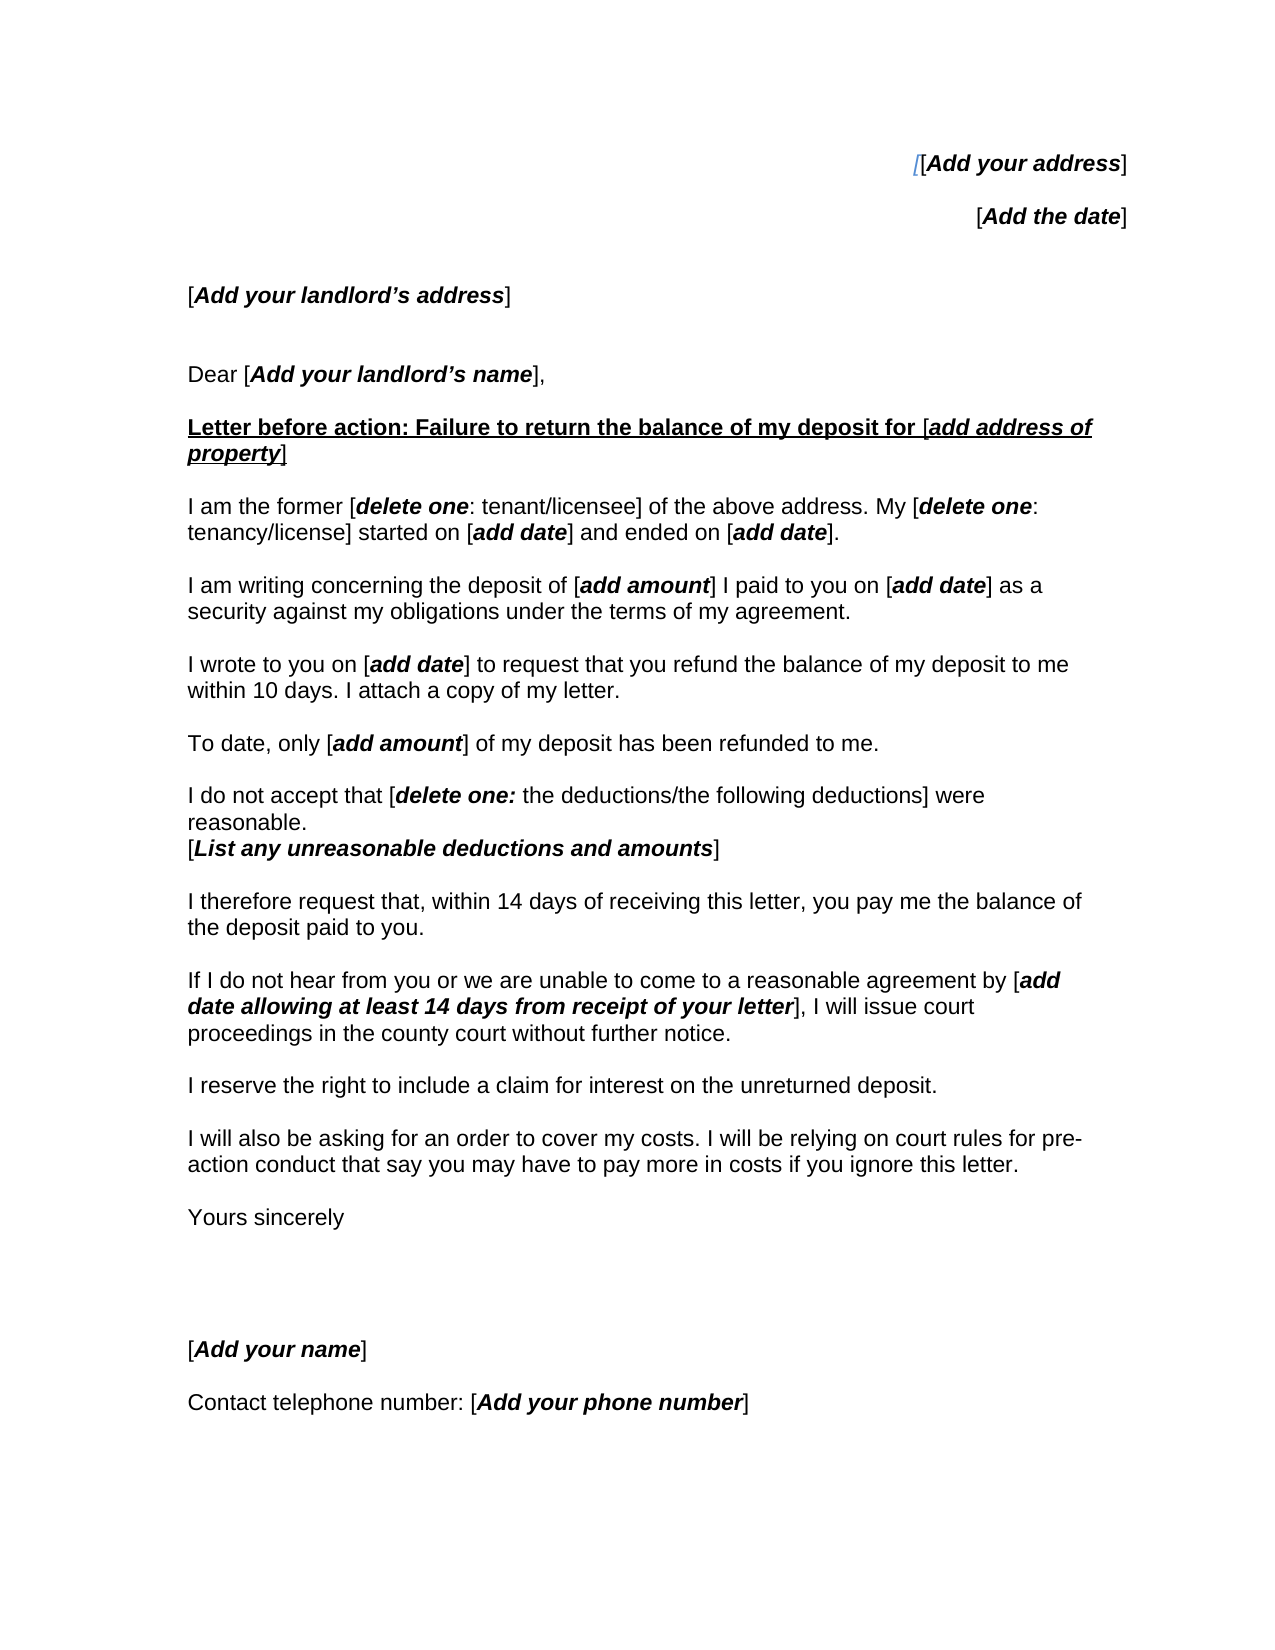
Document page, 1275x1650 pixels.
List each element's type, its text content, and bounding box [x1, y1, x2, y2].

text [[Add your address] [187, 150, 1127, 176]
text [List any unreasonable deductions and amounts] [187, 835, 1092, 862]
text Dear [Add your landlord’s name], [187, 361, 1127, 387]
text Yours sincerely [187, 1204, 1092, 1231]
text I will also be asking for an order to cover my costs. I will be relying on court rules for pre-action conduct that say you may have to pay more in costs if you ignore this letter. [187, 1125, 1092, 1178]
text [Add your name] [187, 1336, 1092, 1362]
text I do not accept that [delete one: the deductions/the following deductions] were reasonable. [187, 782, 1092, 835]
text If I do not hear from you or we are unable to come to a reasonable agreement by [add date allowing at least 14 days from receipt of your letter], I will issue court proceedings in the county court without further notice. [187, 967, 1092, 1046]
text I wrote to you on [add date] to request that you refund the balance of my deposit to me within 10 days. I attach a copy of my letter. [187, 651, 1092, 703]
text Letter before action: Failure to return the balance of my deposit for [add address of property] [187, 437, 1092, 466]
text I am writing concerning the deposit of [add amount] I paid to you on [add date] as a security against my obligations under the terms of my agreement. [187, 572, 1092, 624]
text Contact telephone number: [Add your phone number] [187, 1389, 1092, 1415]
text I am the former [delete one: tenant/licensee] of the above address. My [delete one: tenancy/license] started on [add date] and ended on [add date]. [187, 493, 1092, 545]
text [Add the date] [187, 203, 1127, 229]
text Letter before action: Failure to return the balance of my deposit for [add address of property] [187, 413, 1092, 436]
text I reserve the right to include a claim for interest on the unreturned deposit. [187, 1072, 1092, 1099]
text [Add your landlord’s address] [187, 282, 1127, 308]
text I therefore request that, within 14 days of receiving this letter, you pay me the balance of the deposit paid to you. [187, 888, 1092, 941]
text To date, only [add amount] of my deposit has been refunded to me. [187, 730, 1092, 756]
